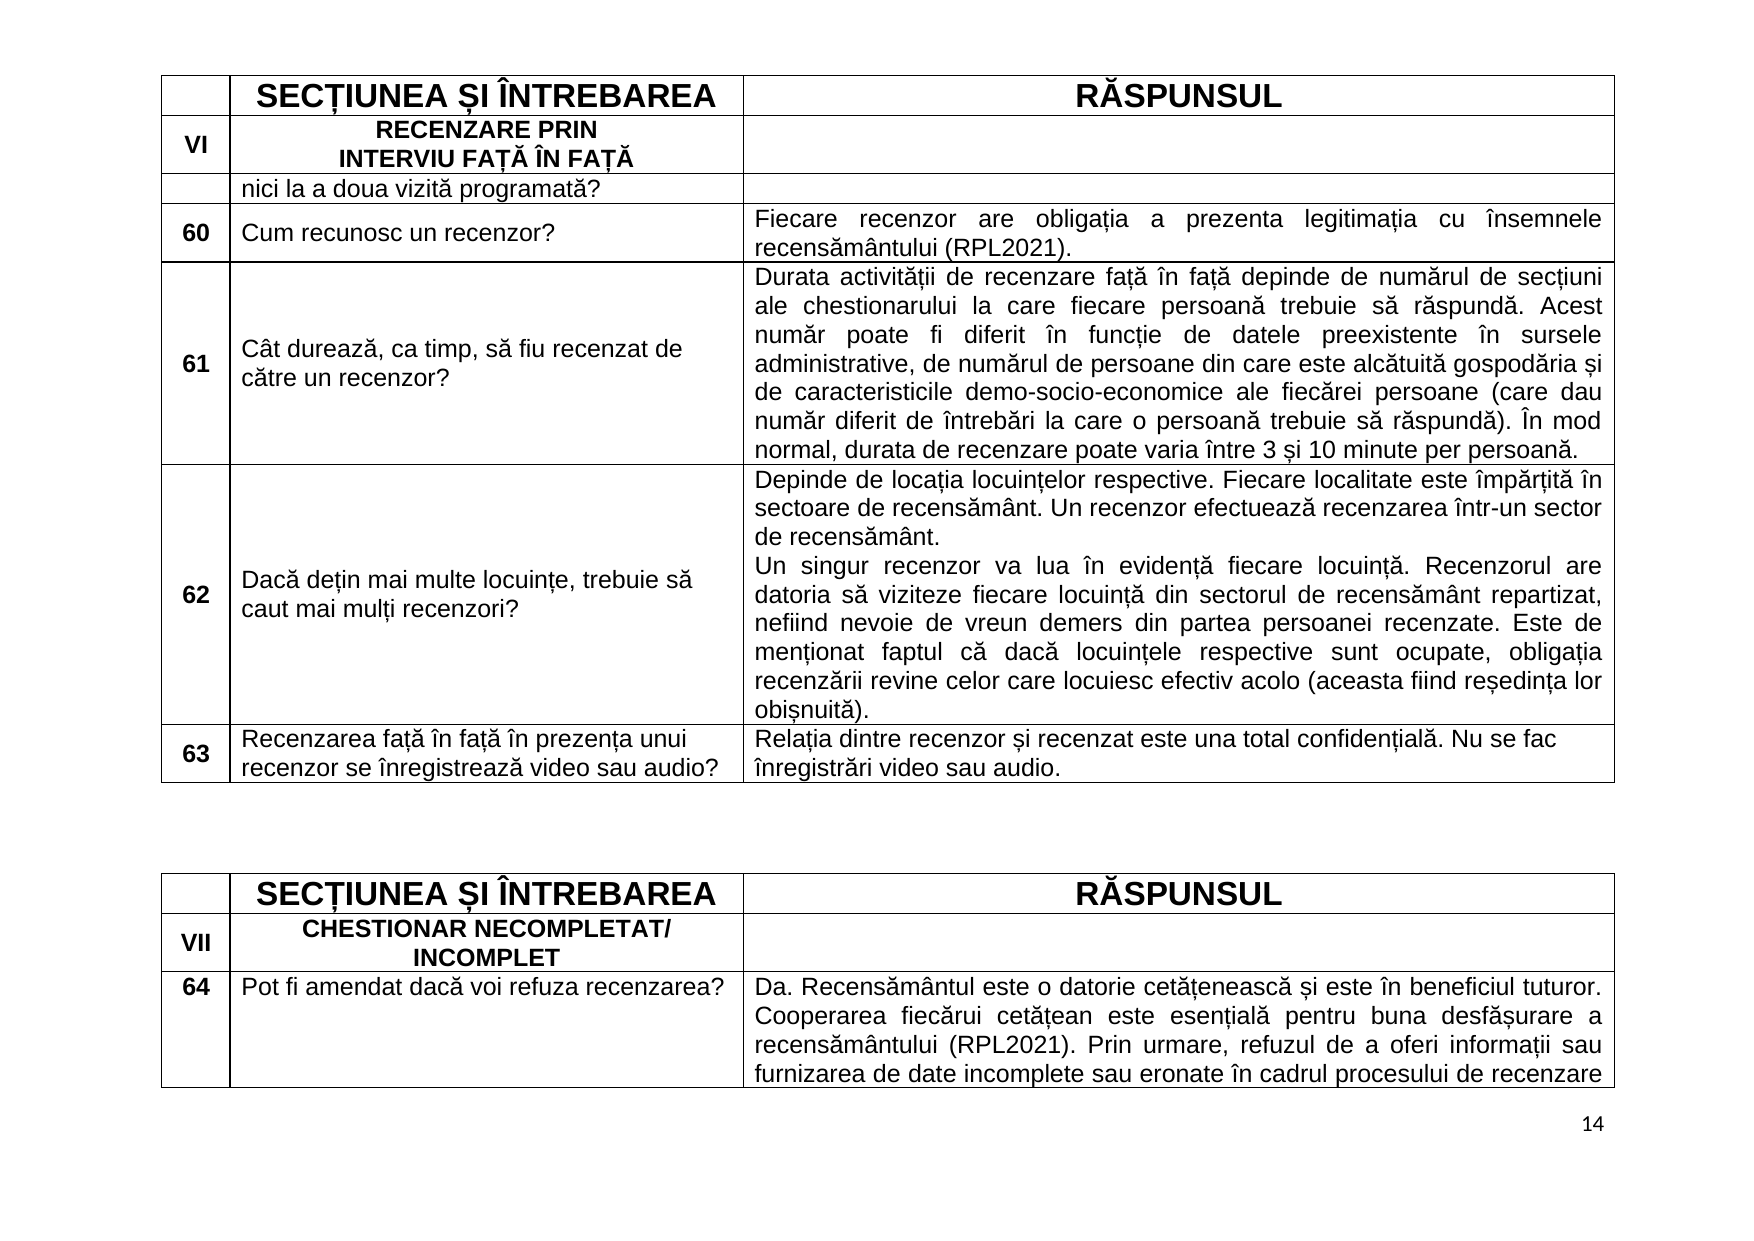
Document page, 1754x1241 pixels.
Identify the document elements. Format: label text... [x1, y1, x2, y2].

table_cell VII [162, 914, 229, 971]
table_cell Relația dintre recenzor și recenzat este una total confidențială. Nu se fac înregistrări video sau audio. [744, 725, 1614, 782]
table_cell Dacă dețin mai multe locuințe, trebuie să caut mai mulți recenzori? [231, 465, 743, 723]
table_cell 64 [162, 972, 229, 1087]
table_cell Durata activității de recenzare față în față depinde de numărul de secțiuni ale chestionarului la care fiecare persoană trebuie să răspundă. Acest număr poate fi diferit în funcție de datele preexistente în sursele administrative, de numărul de persoane din care este alcătuită gospodăria și de caracteristicile demo-socio-economice ale fiecărei persoane (care dau număr diferit de întrebări la care o persoană trebuie să răspundă). În mod normal, durata de recenzare poate varia între 3 și 10 minute per persoană. [744, 263, 1614, 464]
table_header RĂSPUNSUL [744, 874, 1614, 913]
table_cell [744, 174, 1614, 203]
table_cell 62 [162, 465, 229, 723]
table_cell [744, 116, 1614, 173]
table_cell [231, 972, 743, 1087]
table_cell VI [162, 116, 229, 173]
table_header [162, 76, 229, 114]
table_cell [744, 914, 1614, 971]
table_cell Recenzarea față în față în prezența unui recenzor se înregistrează video sau audio? [231, 725, 743, 782]
table_header SECȚIUNEA ȘI ÎNTREBAREA [231, 76, 743, 114]
table_cell Fiecare recenzor are obligația a prezenta legitimația cu însemnele recensământului (RPL2021). [744, 204, 1614, 261]
table_header SECȚIUNEA ȘI ÎNTREBAREA [231, 874, 743, 913]
table_cell 61 [162, 263, 229, 464]
table_cell CHESTIONAR NECOMPLETAT/ INCOMPLET [231, 914, 743, 971]
table_cell RECENZARE PRIN INTERVIU FAȚĂ ÎN FAȚĂ [231, 116, 743, 173]
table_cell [231, 174, 743, 203]
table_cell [744, 972, 1614, 1087]
table_cell 60 [162, 204, 229, 261]
table_cell Cum recunosc un recenzor? [231, 204, 743, 261]
table_cell 63 [162, 725, 229, 782]
table_header [162, 874, 229, 913]
table_cell 59 [162, 174, 229, 203]
table_cell Depinde de locația locuințelor respective. Fiecare localitate este împărțită în sectoare de recensământ. Un recenzor efectuează recenzarea într-un sector de recensământ. Un singur recenzor va lua în evidență fiecare locuință. Recenzorul are datoria să viziteze fiecare locuință din sectorul de recensământ repartizat, nefiind nevoie de vreun demers din partea persoanei recenzate. Este de menționat faptul că dacă locuințele respective sunt ocupate, obligația recenzării revine celor care locuiesc efectiv acolo (aceasta fiind reședința lor obișnuită). [744, 465, 1614, 723]
table_cell Cât durează, ca timp, să fiu recenzat de către un recenzor? [231, 263, 743, 464]
table_header RĂSPUNSUL [744, 76, 1614, 114]
